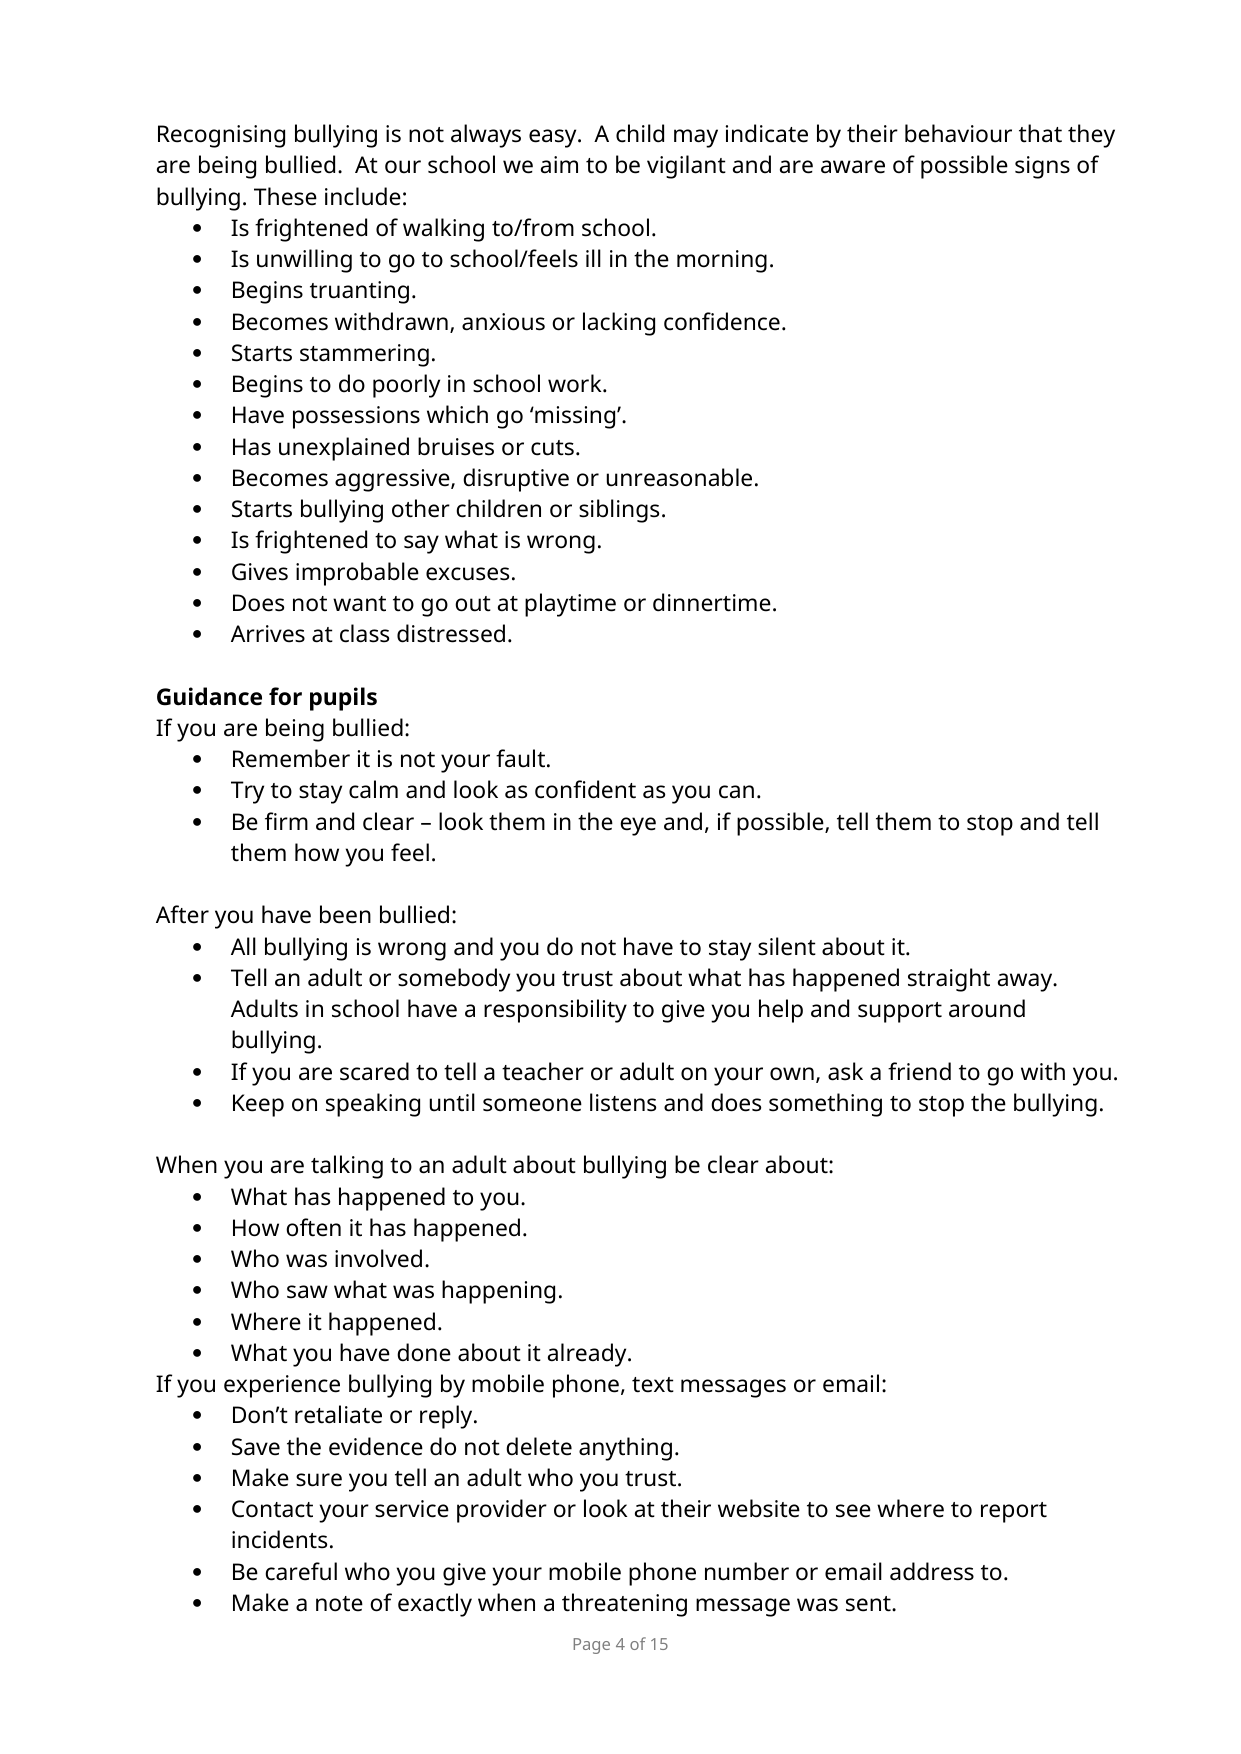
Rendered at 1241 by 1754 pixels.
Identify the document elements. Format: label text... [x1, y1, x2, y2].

list Be firm and clear – look them in the eye and, if possible, tell them to stop and tell them how you feel. [193, 806, 1122, 868]
text When you are talking to an adult about bullying be clear about: [156, 1149, 1122, 1181]
list Becomes withdrawn, anxious or lacking confidence. [193, 306, 1122, 337]
list Where it happened. [193, 1306, 1122, 1337]
list Arrives at class distressed. [193, 618, 1122, 649]
list Begins truanting. [193, 274, 1122, 306]
list Starts stammering. [193, 337, 1122, 368]
list How often it has happened. [193, 1212, 1122, 1243]
list Remember it is not your fault. [193, 743, 1122, 774]
list If you are scared to tell a teacher or adult on your own, ask a friend to go with you. [193, 1056, 1122, 1087]
text If you experience bullying by mobile phone, text messages or email: [156, 1368, 1122, 1399]
list Tell an adult or somebody you trust about what has happened straight away. Adults in school have a responsibility to give you help and support around bullying. [193, 962, 1122, 1056]
list Gives improbable excuses. [193, 556, 1122, 587]
list Make sure you tell an adult who you trust. [193, 1462, 1122, 1493]
list What has happened to you. [193, 1181, 1122, 1212]
list Is frightened of walking to/from school. [193, 212, 1122, 243]
list Becomes aggressive, disruptive or unreasonable. [193, 462, 1122, 493]
list Make a note of exactly when a threatening message was sent. [193, 1587, 1122, 1618]
list Who saw what was happening. [193, 1274, 1122, 1306]
list Be careful who you give your mobile phone number or email address to. [193, 1556, 1122, 1587]
text If you are being bullied: [156, 712, 1122, 743]
list Is frightened to say what is wrong. [193, 524, 1122, 556]
list All bullying is wrong and you do not have to stay silent about it. [193, 931, 1122, 962]
list Save the evidence do not delete anything. [193, 1431, 1122, 1462]
list What you have done about it already. [193, 1337, 1122, 1368]
list Has unexplained bruises or cuts. [193, 431, 1122, 462]
list Who was involved. [193, 1243, 1122, 1274]
list Starts bullying other children or siblings. [193, 493, 1122, 524]
list Does not want to go out at playtime or dinnertime. [193, 587, 1122, 618]
list Have possessions which go ‘missing’. [193, 399, 1122, 431]
list Try to stay calm and look as confident as you can. [193, 774, 1122, 806]
list Don’t retaliate or reply. [193, 1399, 1122, 1431]
text After you have been bullied: [118, 899, 1122, 931]
list Contact your service provider or look at their website to see where to report incidents. [193, 1493, 1122, 1556]
text Recognising bullying is not always easy. A child may indicate by their behaviour that they are being bullied. At our school we aim to be vigilant and are aware of possible signs of bullying. These include: [156, 118, 1122, 212]
list Begins to do poorly in school work. [193, 368, 1122, 399]
list Is unwilling to go to school/feels ill in the morning. [193, 243, 1122, 274]
list Keep on speaking until someone listens and does something to stop the bullying. [193, 1087, 1122, 1118]
text Guidance for pupils [118, 681, 1122, 712]
